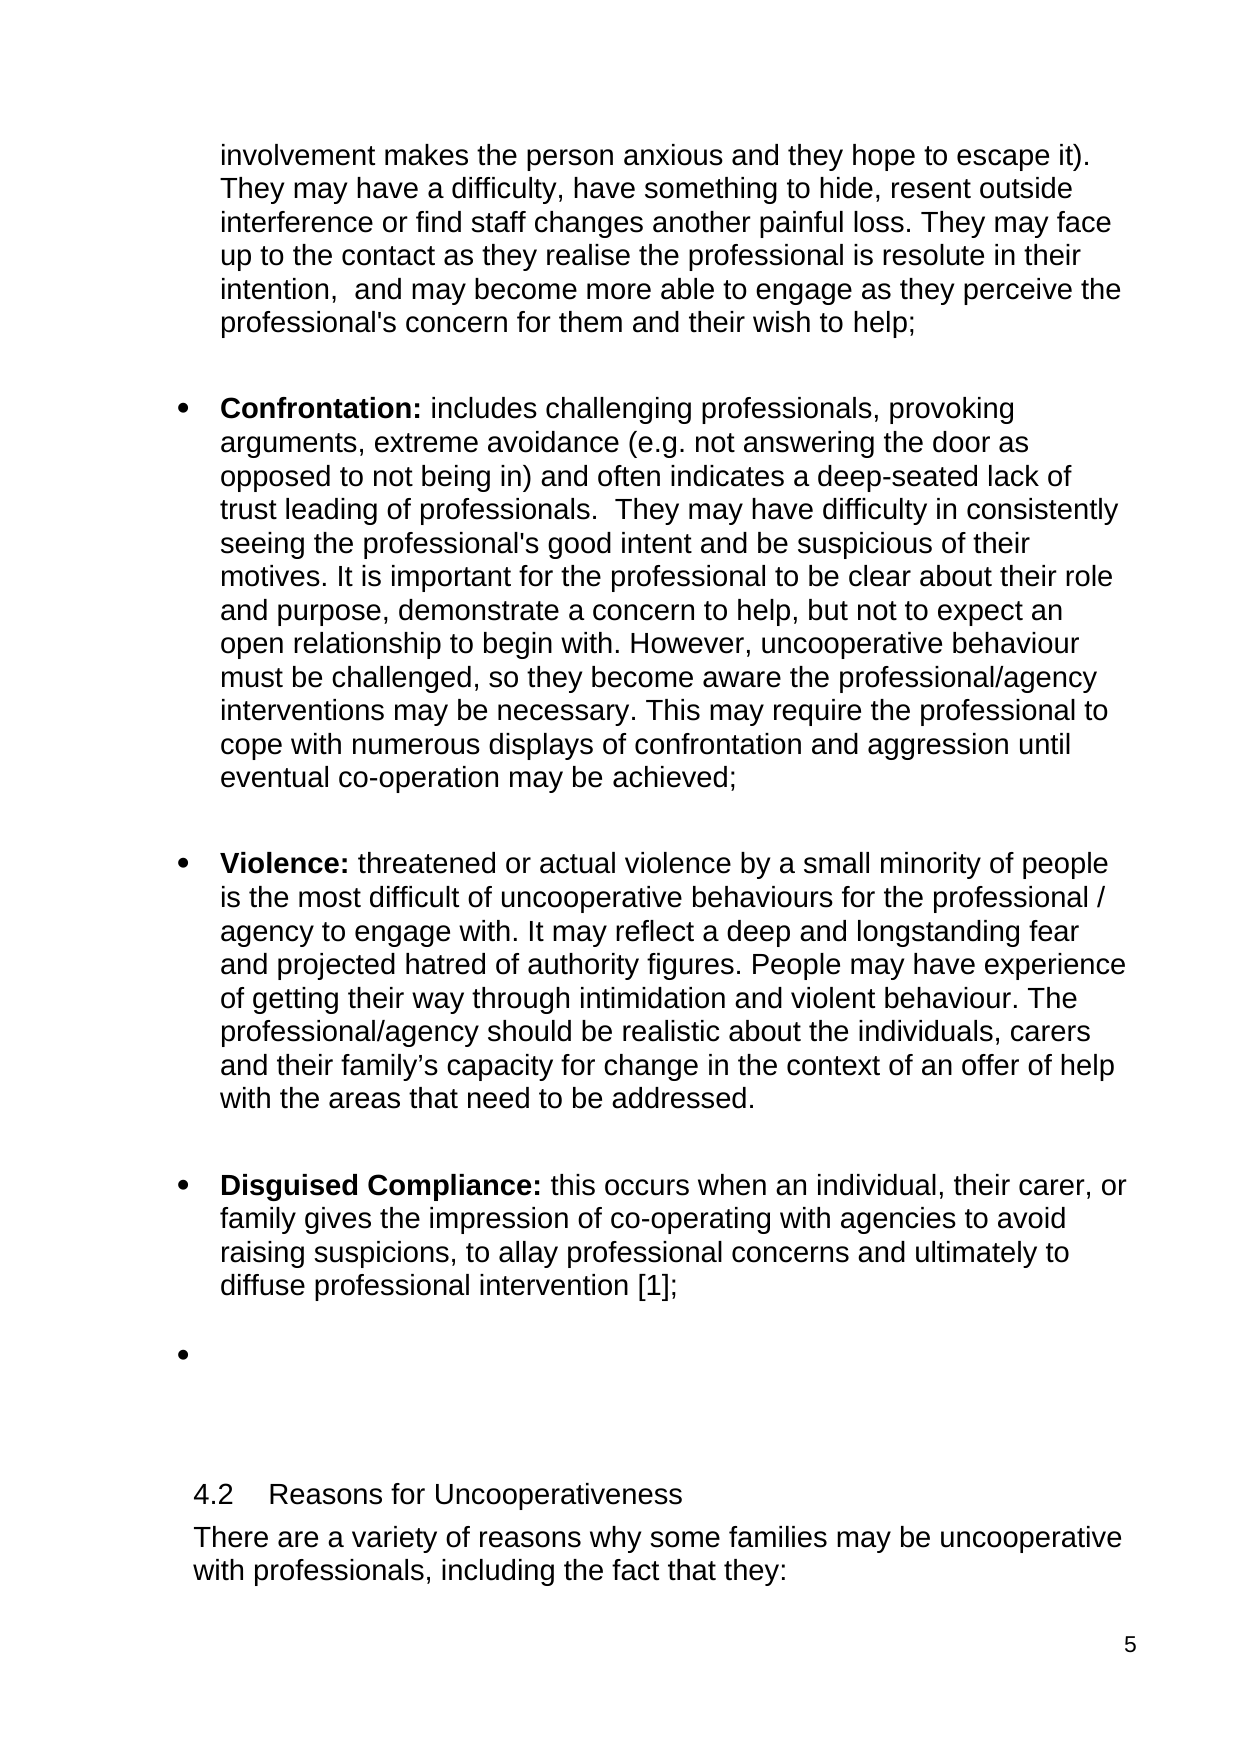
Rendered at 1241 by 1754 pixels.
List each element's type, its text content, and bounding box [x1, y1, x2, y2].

subtitle There are a variety of reasons why some families may be uncooperative with professionals, including the fact that they: [193, 1520, 1137, 1587]
subtitle Reasons for Uncooperativeness [193, 1477, 1137, 1510]
subtitle Violence: threatened or actual violence by a small minority of people is the most difficult of uncooperative behaviours for the professional / agency to engage with. It may reflect a deep and longstanding fear and projected hatred of authority figures. People may have experience of getting their way through intimidation and violent behaviour. The professional/agency should be realistic about the individuals, carers and their family’s capacity for change in the context of an offer of help with the areas that need to be addressed. [178, 846, 1137, 1115]
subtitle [178, 137, 1137, 339]
subtitle Disguised Compliance: this occurs when an individual, their carer, or family gives the impression of co-operating with agencies to avoid raising suspicions, to allay professional concerns and ultimately to diffuse professional intervention [1]; [178, 1167, 1137, 1302]
subtitle Confrontation: includes challenging professionals, provoking arguments, extreme avoidance (e.g. not answering the door as opposed to not being in) and often indicates a deep-seated lack of trust leading of professionals. They may have difficulty in consistently seeing the professional's good intent and be suspicious of their motives. It is important for the professional to be clear about their role and purpose, demonstrate a concern to help, but not to expect an open relationship to begin with. However, uncooperative behaviour must be challenged, so they become aware the professional/agency interventions may be necessary. This may require the professional to cope with numerous displays of confrontation and aggression until eventual co-operation may be achieved; [178, 391, 1137, 794]
